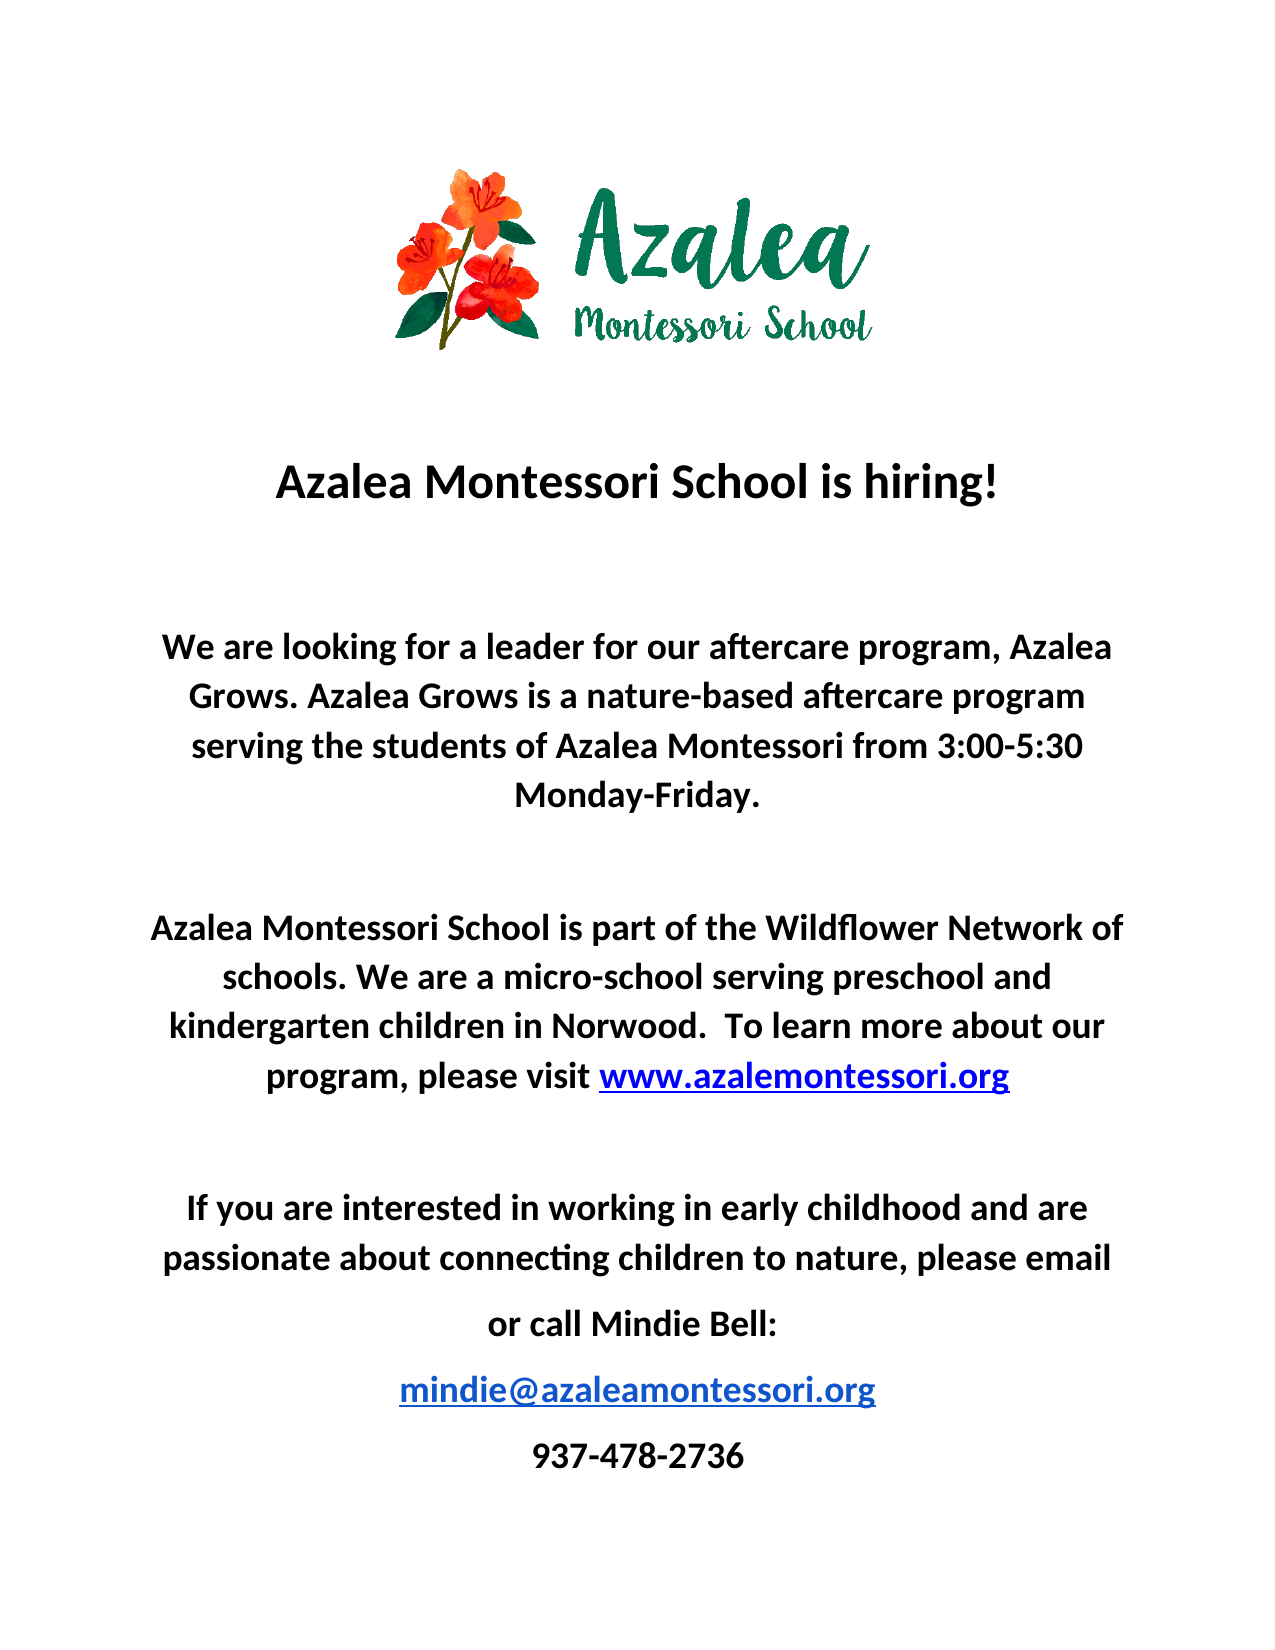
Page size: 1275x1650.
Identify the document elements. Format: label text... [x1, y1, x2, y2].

picture [362, 150, 913, 382]
text If you are interested in working in early childhood and are passionate about connecting children to nature, please email [150, 1184, 1125, 1279]
text Azalea Montessori School is hiring! [150, 450, 1125, 511]
text 937-478-2736 [150, 1432, 1125, 1478]
text mindie@azaleamontessori.org [150, 1366, 1125, 1412]
text We are looking for a leader for our aftercare program, Azalea Grows. Azalea Grows is a nature-based aftercare program serving the students of Azalea Montessori from 3:00-5:30 Monday-Friday. [150, 623, 1125, 817]
text or call Mindie Bell: [150, 1300, 1125, 1346]
text Azalea Montessori School is part of the Wildflower Network of schools. We are a micro-school serving preschool and kindergarten children in Norwood. To learn more about our program, please visit www.azalemontessori.org [150, 903, 1125, 1098]
